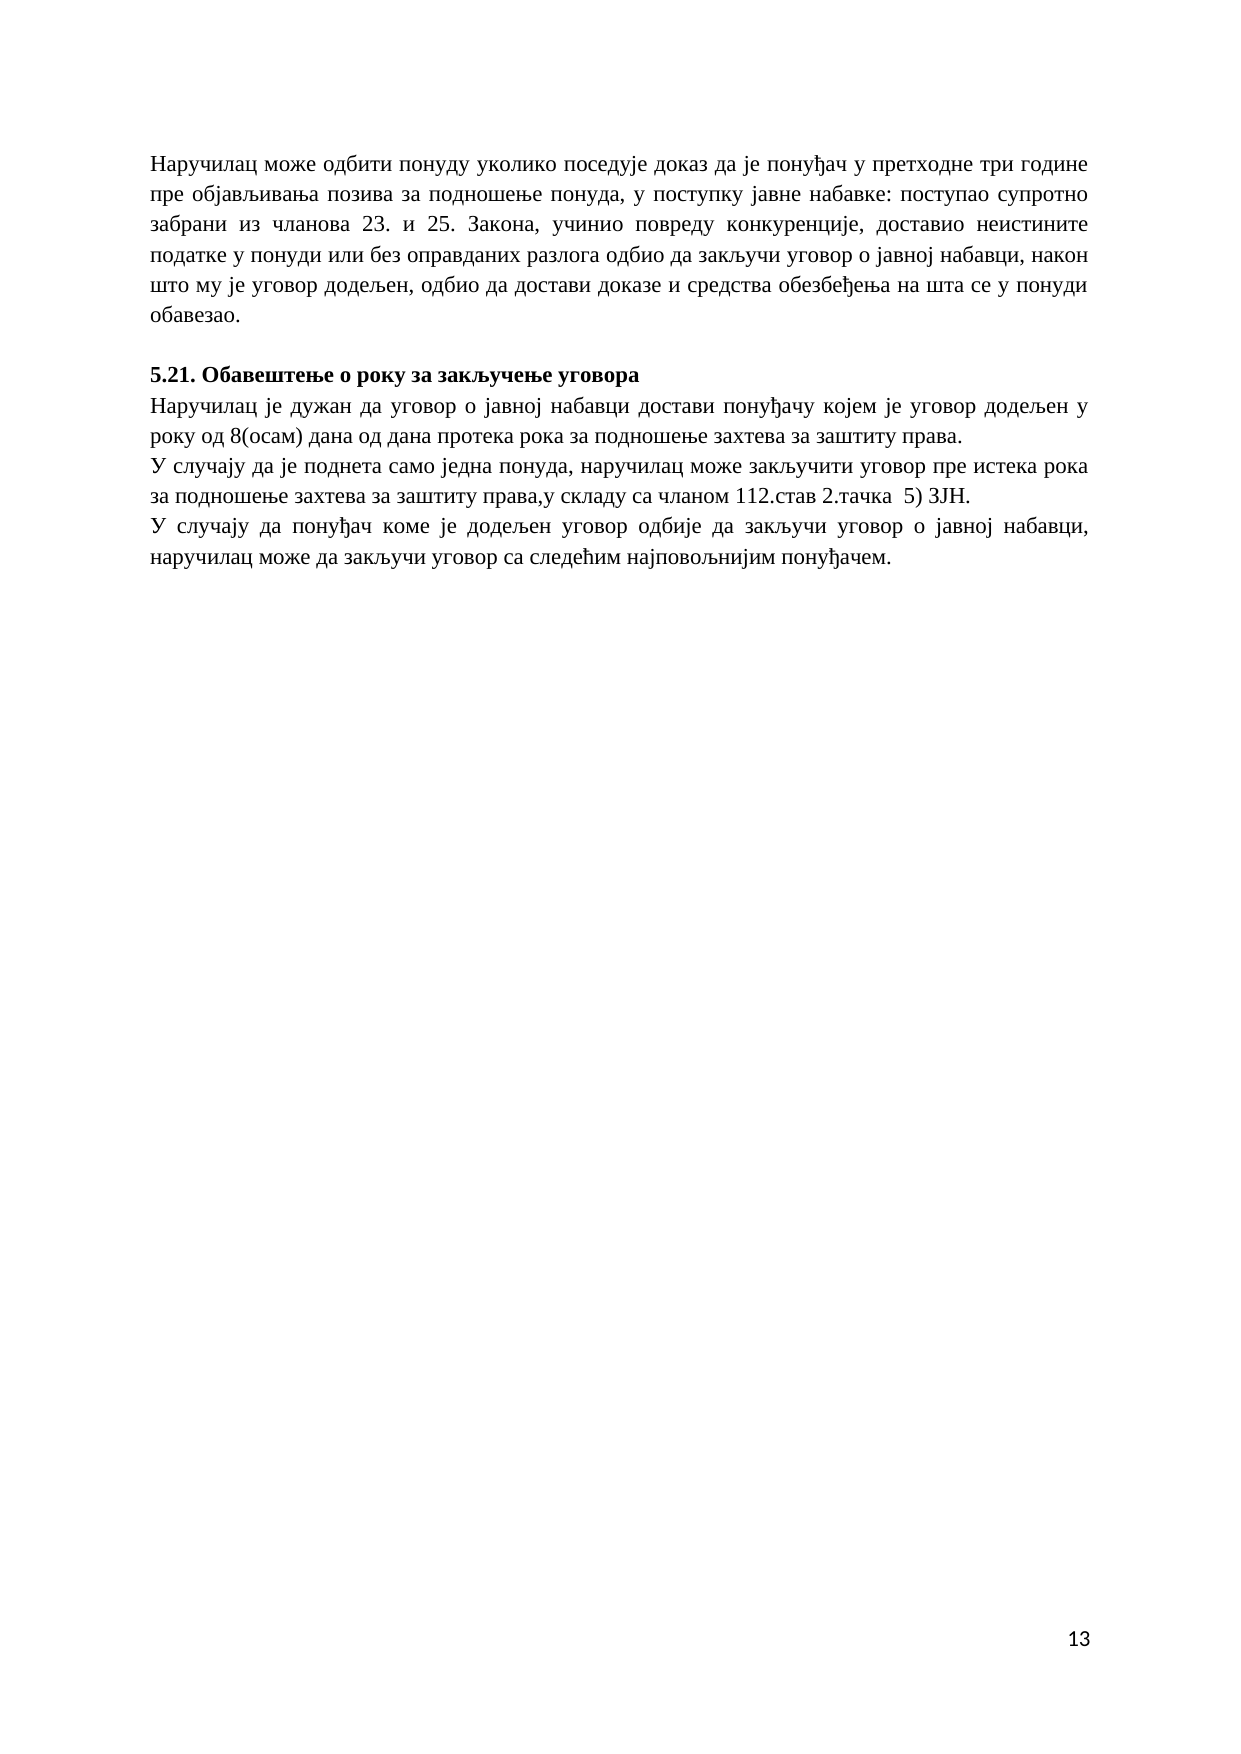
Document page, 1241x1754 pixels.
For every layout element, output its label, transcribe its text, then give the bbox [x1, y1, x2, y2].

text 5.21. Обавештење о року за закључење уговора [150, 361, 1090, 388]
text У случају да је поднета само једна понуда, наручилац може закључити уговор пре истека рока за подношење захтева за заштиту права,у складу са чланом 112.став 2.тачка 5) ЗЈН. [150, 452, 1090, 509]
text Наручилац је дужан да уговор о јавној набавци достави понуђачу којем је уговор додељен у року од 8(осам) дана од дана протека рока за подношење захтева за заштиту права. [150, 392, 1090, 448]
text Наручилац може одбити понуду уколико поседује доказ да је понуђач у претходне три године пре објављивања позива за подношење понуда, у поступку јавне набавке: поступао супротно забрани из чланова 23. и 25. Закона, учинио повреду конкуренције, доставио неистините податке у понуди или без оправданих разлога одбио да закључи уговор о јавној набавци, након што му је уговор додељен, одбио да достави доказе и средства обезбеђења на шта се у понуди обавезао. [150, 150, 1090, 327]
text У случају да понуђач коме је додељен уговор одбије да закључи уговор о јавној набавци, наручилац може да закључи уговор са следећим најповољнијим понуђачем. [150, 512, 1090, 569]
